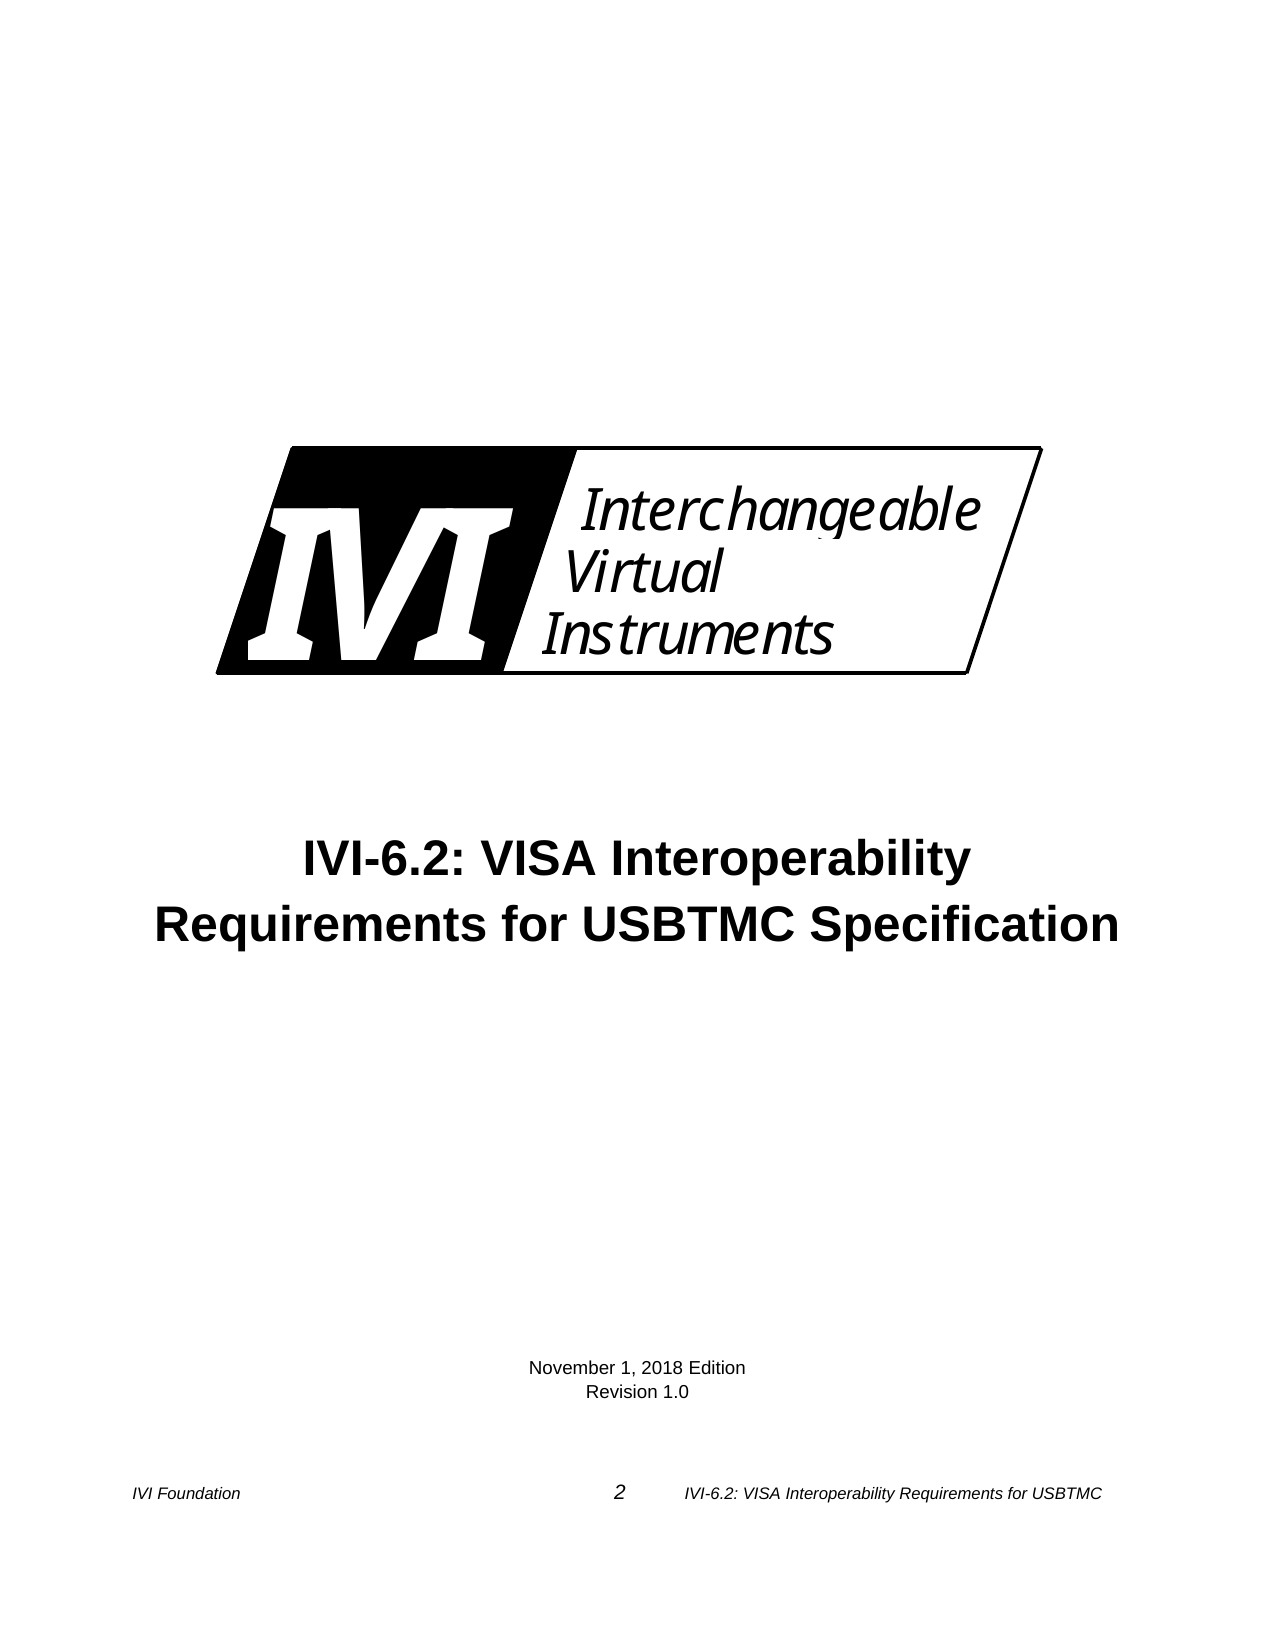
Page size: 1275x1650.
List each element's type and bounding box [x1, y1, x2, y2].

table_header [140, 150, 1134, 1423]
